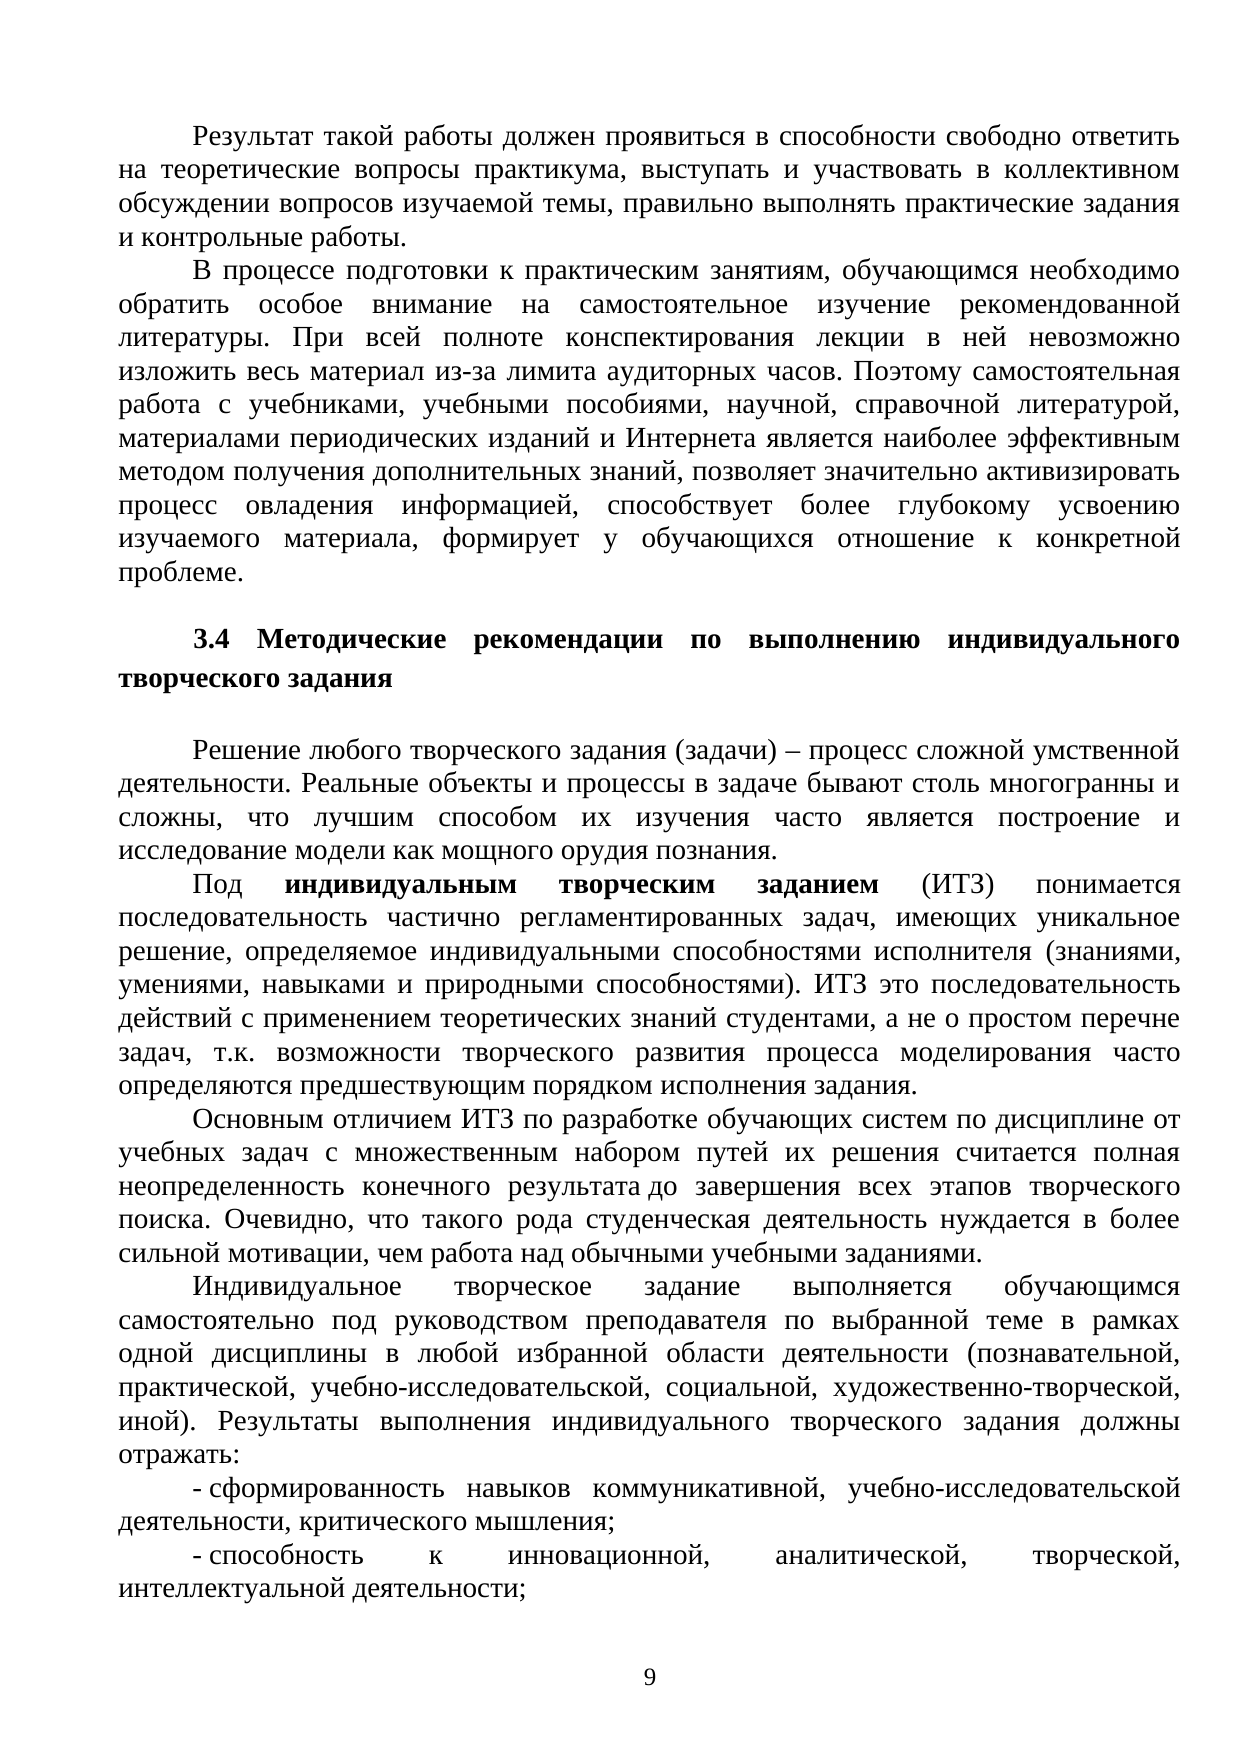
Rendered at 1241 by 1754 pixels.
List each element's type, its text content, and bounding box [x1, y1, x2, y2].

text Результат такой работы должен проявиться в способности свободно ответить на теоретические вопросы практикума, выступать и участвовать в коллективном обсуждении вопросов изучаемой темы, правильно выполнять практические задания и контрольные работы. [118, 118, 1181, 252]
text - сформированность навыков коммуникативной, учебно-исследовательской деятельности, критического мышления; [118, 1470, 1181, 1537]
text Индивидуальное творческое задание выполняется обучающимся самостоятельно под руководством преподавателя по выбранной теме в рамках одной дисциплины в любой избранной области деятельности (познавательной, практической, учебно-исследовательской, социальной, художественно-творческой, иной). Результаты выполнения индивидуального творческого задания должны отражать: [118, 1268, 1181, 1470]
text В процессе подготовки к практическим занятиям, обучающимся необходимо обратить особое внимание на самостоятельное изучение рекомендованной литературы. При всей полноте конспектирования лекции в ней невозможно изложить весь материал из-за лимита аудиторных часов. Поэтому самостоятельная работа с учебниками, учебными пособиями, научной, справочной литературой, материалами периодических изданий и Интернета является наиболее эффективным методом получения дополнительных знаний, позволяет значительно активизировать процесс овладения информацией, способствует более глубокому усвоению изучаемого материала, формирует у обучающихся отношение к конкретной проблеме. [118, 252, 1181, 588]
text Решение любого творческого задания (задачи) – процесс сложной умственной деятельности. Реальные объекты и процессы в задаче бывают столь многогранны и сложны, что лучшим способом их изучения часто является построение и исследование модели как мощного орудия познания. [118, 732, 1181, 866]
text - способность к инновационной, аналитической, творческой, интеллектуальной деятельности; [118, 1537, 1181, 1604]
text Под индивидуальным творческим заданием (ИТЗ) понимается последовательность частично регламентированных задач, имеющих уникальное решение, определяемое индивидуальными способностями исполнителя (знаниями, умениями, навыками и природными способностями). ИТЗ это последовательность действий с применением теоретических знаний студентами, а не о простом перечне задач, т.к. возможности творческого развития процесса моделирования часто определяются предшествующим порядком исполнения задания. [118, 866, 1181, 1101]
text 3.4 Методические рекомендации по выполнению индивидуального творческого задания [118, 621, 1181, 693]
text Основным отличием ИТЗ по разработке обучающих систем по дисциплине от учебных задач с множественным набором путей их решения считается полная неопределенность конечного результата до завершения всех этапов творческого поиска. Очевидно, что такого рода студенческая деятельность нуждается в более сильной мотивации, чем работа над обычными учебными заданиями. [118, 1101, 1181, 1268]
